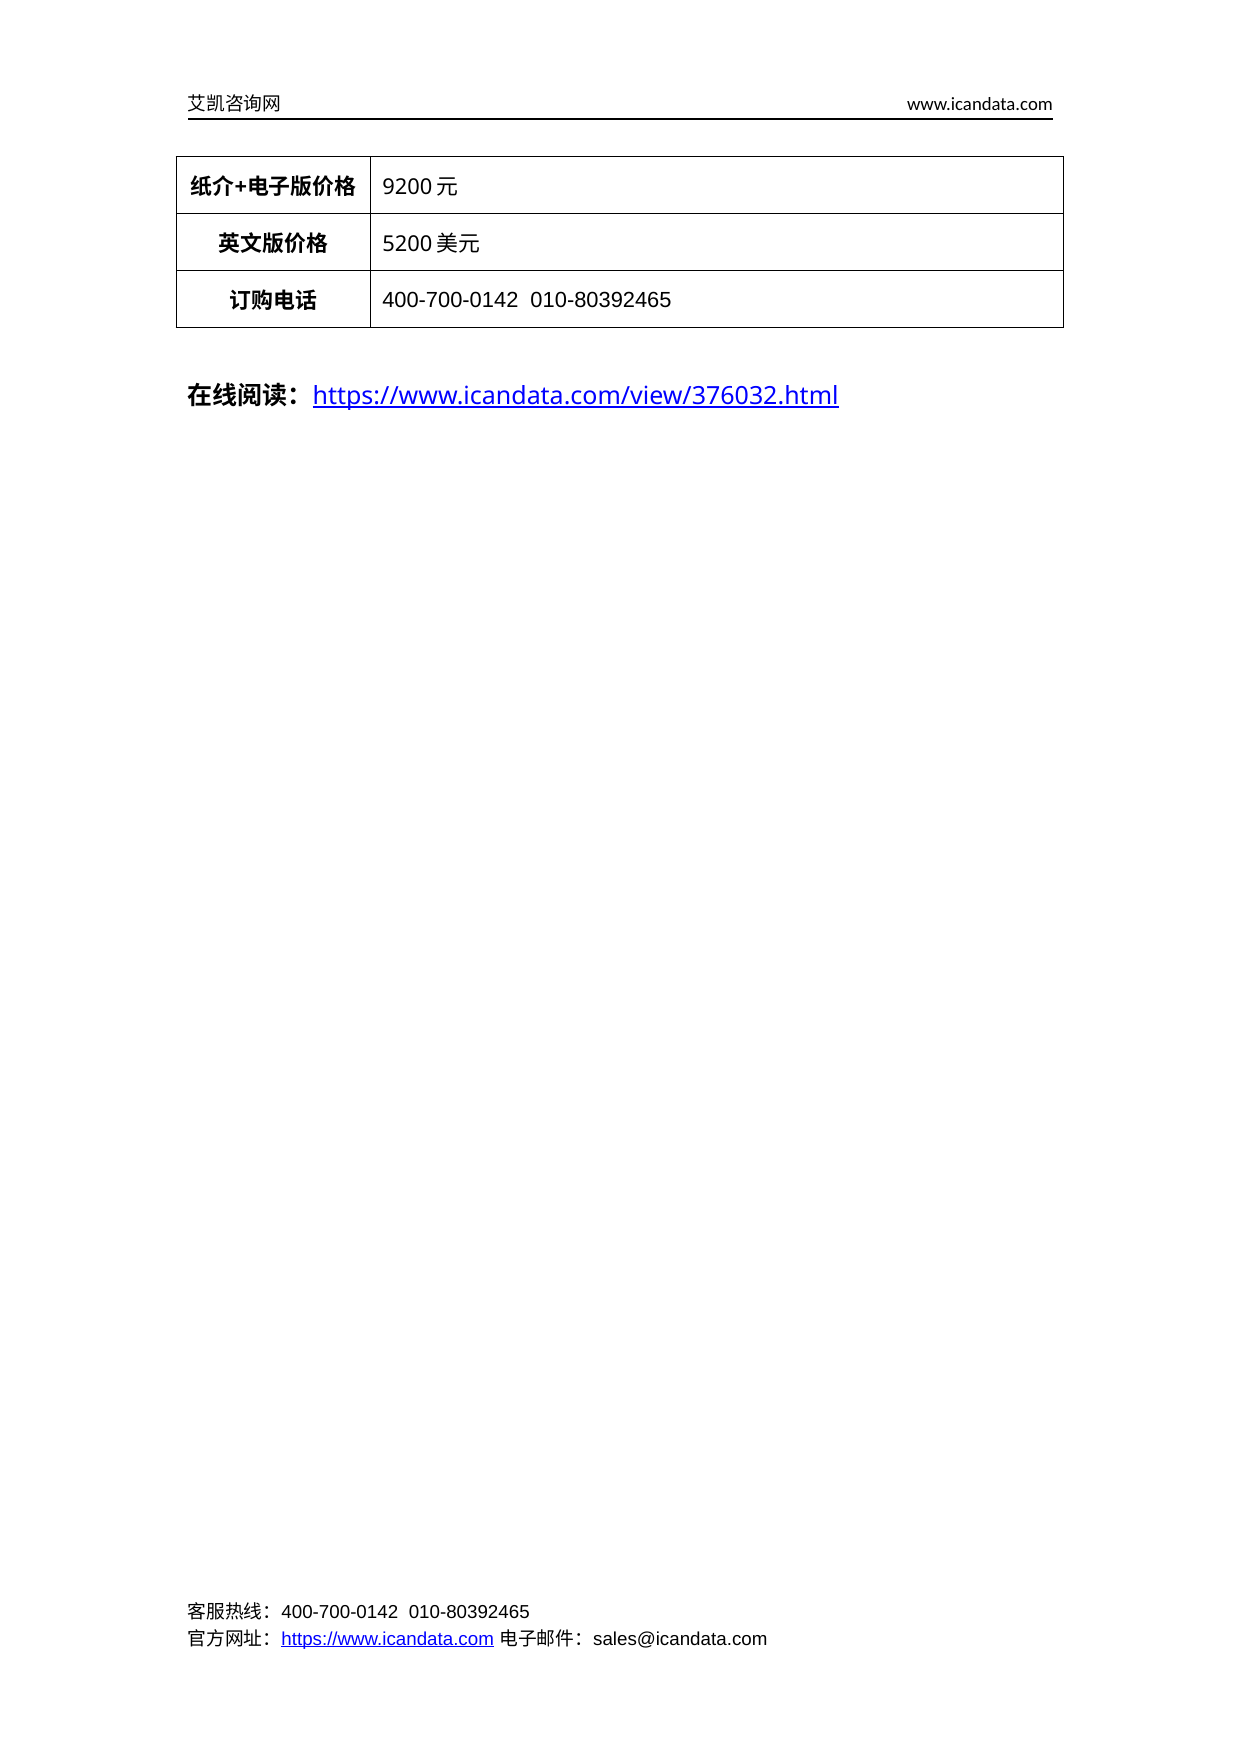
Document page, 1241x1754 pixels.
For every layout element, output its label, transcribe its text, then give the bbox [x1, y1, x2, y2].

table_cell 订购电话 [177, 271, 370, 327]
table_cell 9200元 [371, 157, 1063, 213]
table_cell 英文版价格 [177, 214, 370, 270]
table_cell 5200美元 [371, 214, 1063, 270]
table_cell 纸介+电子版价格 [177, 157, 370, 213]
text 在线阅读：https://www.icandata.com/view/376032.html [187, 361, 1053, 426]
table_cell 400-700-0142 010-80392465 [371, 271, 1063, 327]
